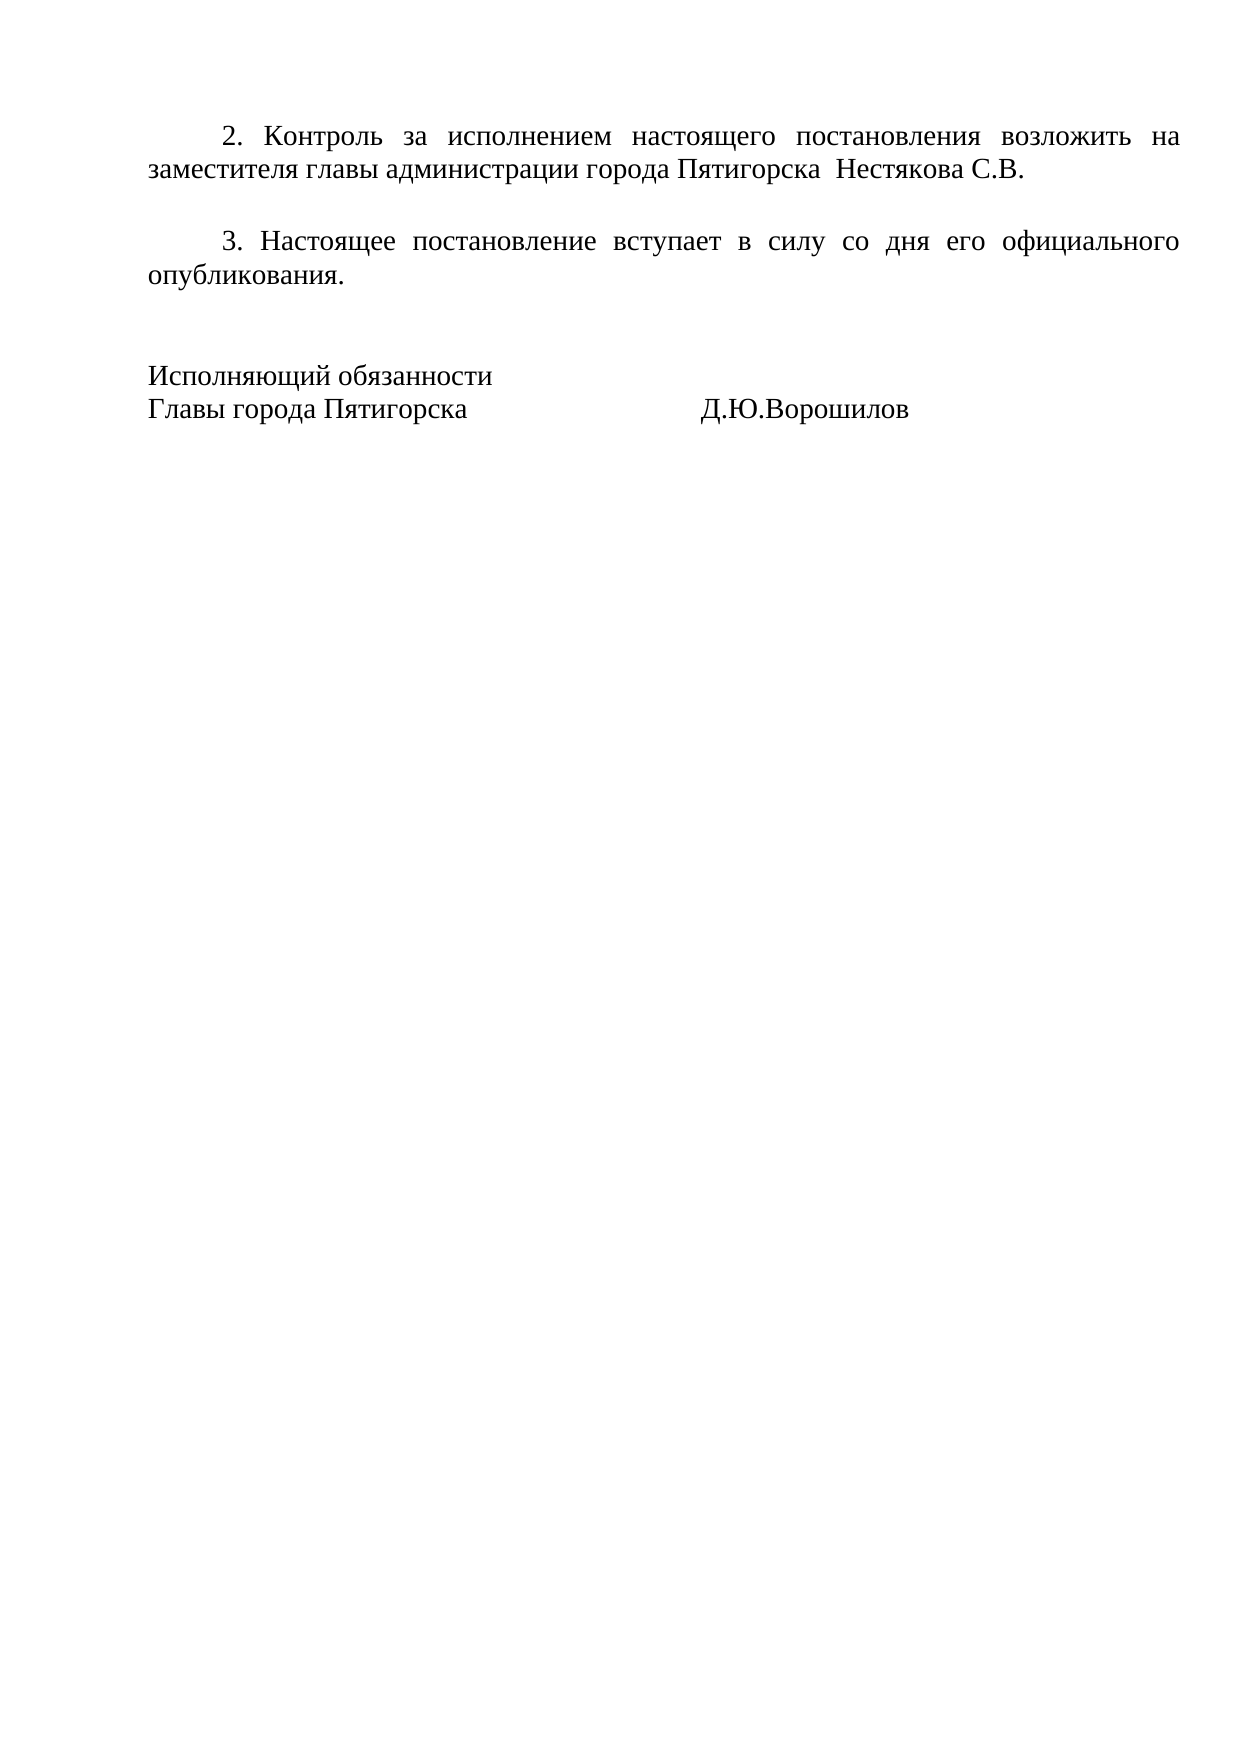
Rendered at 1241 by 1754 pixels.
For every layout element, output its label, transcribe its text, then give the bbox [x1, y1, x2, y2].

text 3. Настоящее постановление вступает в силу со дня его официального опубликования. [148, 223, 1181, 291]
text 2. Контроль за исполнением настоящего постановления возложить на заместителя главы администрации города Пятигорска Нестякова С.В. [148, 118, 1181, 185]
text Главы города Пятигорска Д.Ю.Ворошилов [148, 391, 1181, 425]
text Исполняющий обязанности [148, 358, 1181, 391]
